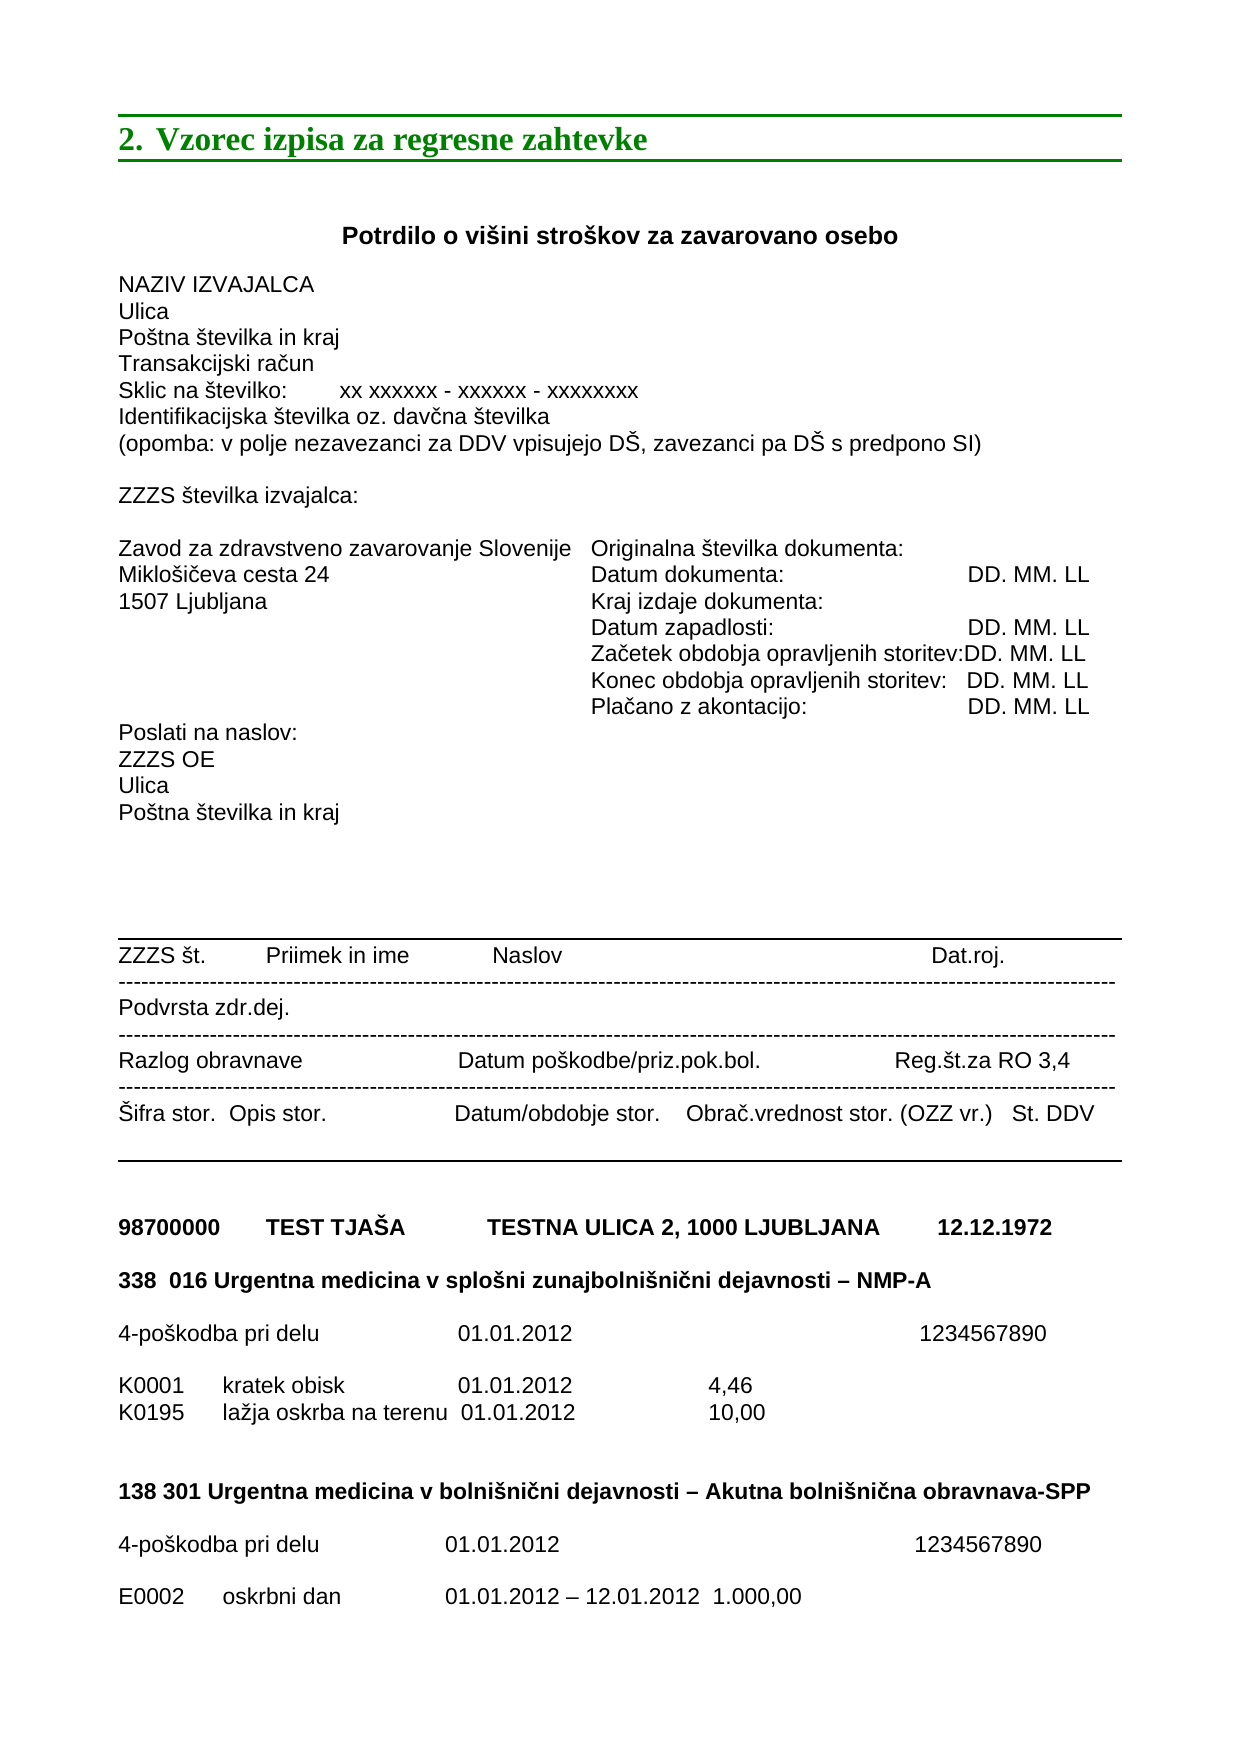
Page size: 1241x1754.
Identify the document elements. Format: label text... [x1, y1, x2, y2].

text 98700000 TEST TJAŠA TESTNA ULICA 2, 1000 LJUBLJANA 12.12.1972 [118, 1214, 1122, 1241]
text ----------------------------------------------------------------------------------------------------------------------------------- [118, 968, 1122, 994]
text Transakcijski račun [118, 350, 1122, 377]
text 4-poškodba pri delu 01.01.2012 1234567890 [118, 1320, 1122, 1346]
text Poslati na naslov: [118, 719, 1122, 746]
text K0001 kratek obisk 01.01.2012 4,46 [118, 1372, 1122, 1399]
text Ulica [118, 298, 1122, 324]
text Sklic na številko: xx xxxxxx - xxxxxx - xxxxxxxx [118, 377, 1122, 403]
text Začetek obdobja opravljenih storitev:DD. MM. LL [118, 640, 1122, 667]
text Plačano z akontacijo: DD. MM. LL [118, 693, 1122, 719]
text Datum zapadlosti: DD. MM. LL [118, 614, 1122, 640]
text Šifra stor. Opis stor. Datum/obdobje stor. Obrač.vrednost stor. (OZZ vr.) St. DDV [118, 1100, 1122, 1126]
text 338 016 Urgentna medicina v splošni zunajbolnišnični dejavnosti – NMP-A [118, 1267, 1122, 1293]
text NAZIV IZVAJALCA [118, 271, 1122, 298]
text ZZZS OE [118, 746, 1122, 772]
text ----------------------------------------------------------------------------------------------------------------------------------- [118, 1073, 1122, 1100]
text E0002 oskrbni dan 01.01.2012 – 12.01.2012 1.000,00 [118, 1583, 1122, 1610]
text 138 301 Urgentna medicina v bolnišnični dejavnosti – Akutna bolnišnična obravnava-SPP [118, 1478, 1122, 1504]
text Zavod za zdravstveno zavarovanje Slovenije Originalna številka dokumenta: [118, 535, 1122, 561]
text Podvrsta zdr.dej. [118, 994, 1122, 1021]
subtitle Vzorec izpisa za regresne zahtevke [118, 117, 1122, 159]
text Konec obdobja opravljenih storitev: DD. MM. LL [118, 667, 1122, 693]
text K0195 lažja oskrba na terenu 01.01.2012 10,00 [118, 1399, 1122, 1425]
text Razlog obravnave Datum poškodbe/priz.pok.bol. Reg.št.za RO 3,4 [118, 1047, 1122, 1073]
text ----------------------------------------------------------------------------------------------------------------------------------- [118, 1021, 1122, 1047]
text Potrdilo o višini stroškov za zavarovano osebo [118, 221, 1122, 250]
text ZZZS št. Priimek in ime Naslov Dat.roj. [118, 940, 1122, 968]
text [118, 1531, 1122, 1557]
text Miklošičeva cesta 24 Datum dokumenta: DD. MM. LL [118, 561, 1122, 588]
text 1507 Ljubljana Kraj izdaje dokumenta: [118, 588, 1122, 614]
text Ulica [118, 772, 1122, 798]
text Poštna številka in kraj [118, 324, 1122, 350]
text Identifikacijska številka oz. davčna številka [118, 403, 1122, 429]
text ZZZS številka izvajalca: [118, 482, 1122, 508]
text Poštna številka in kraj [118, 798, 1122, 825]
text (opomba: v polje nezavezanci za DDV vpisujejo DŠ, zavezanci pa DŠ s predpono SI) [118, 429, 1122, 456]
